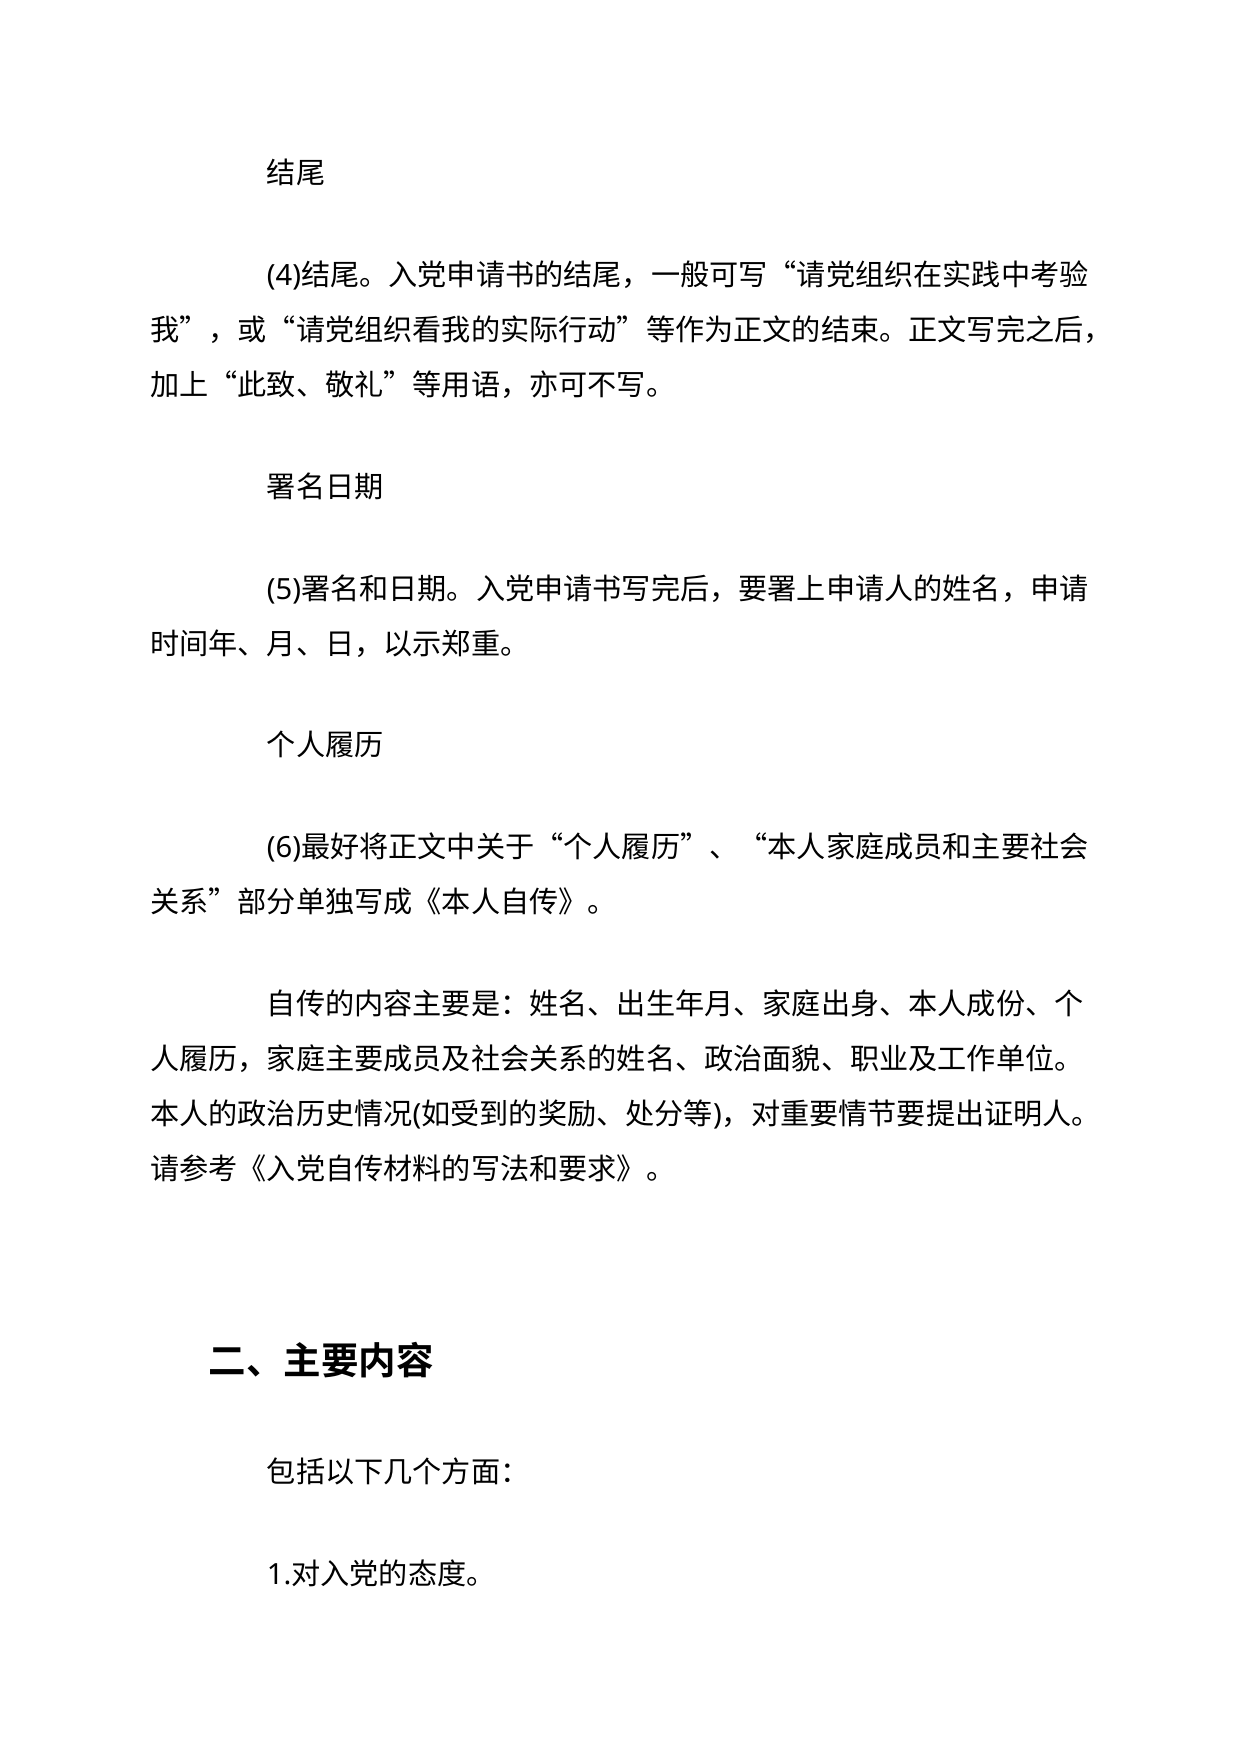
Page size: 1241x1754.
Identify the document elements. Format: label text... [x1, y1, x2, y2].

text (4)结尾。入党申请书的结尾，一般可写“请党组织在实践中考验我”，或“请党组织看我的实际行动”等作为正文的结束。正文写完之后，加上“此致、敬礼”等用语，亦可不写。 [150, 252, 1090, 404]
text 个人履历 [150, 722, 1090, 764]
text 结尾 [150, 150, 1090, 192]
text 包括以下几个方面： [150, 1449, 1090, 1491]
text (5)署名和日期。入党申请书写完后，要署上申请人的姓名，申请时间年、月、日，以示郑重。 [150, 565, 1090, 662]
text (6)最好将正文中关于“个人履历”、“本人家庭成员和主要社会关系”部分单独写成《本人自传》。 [150, 824, 1090, 921]
text 二、主要内容 [150, 1331, 1090, 1386]
text 署名日期 [150, 463, 1090, 506]
text 自传的内容主要是：姓名、出生年月、家庭出身、本人成份、个人履历，家庭主要成员及社会关系的姓名、政治面貌、职业及工作单位。本人的政治历史情况(如受到的奖励、处分等)，对重要情节要提出证明人。请参考《入党自传材料的写法和要求》。 [150, 981, 1090, 1188]
text 1.对入党的态度。 [150, 1550, 1090, 1593]
